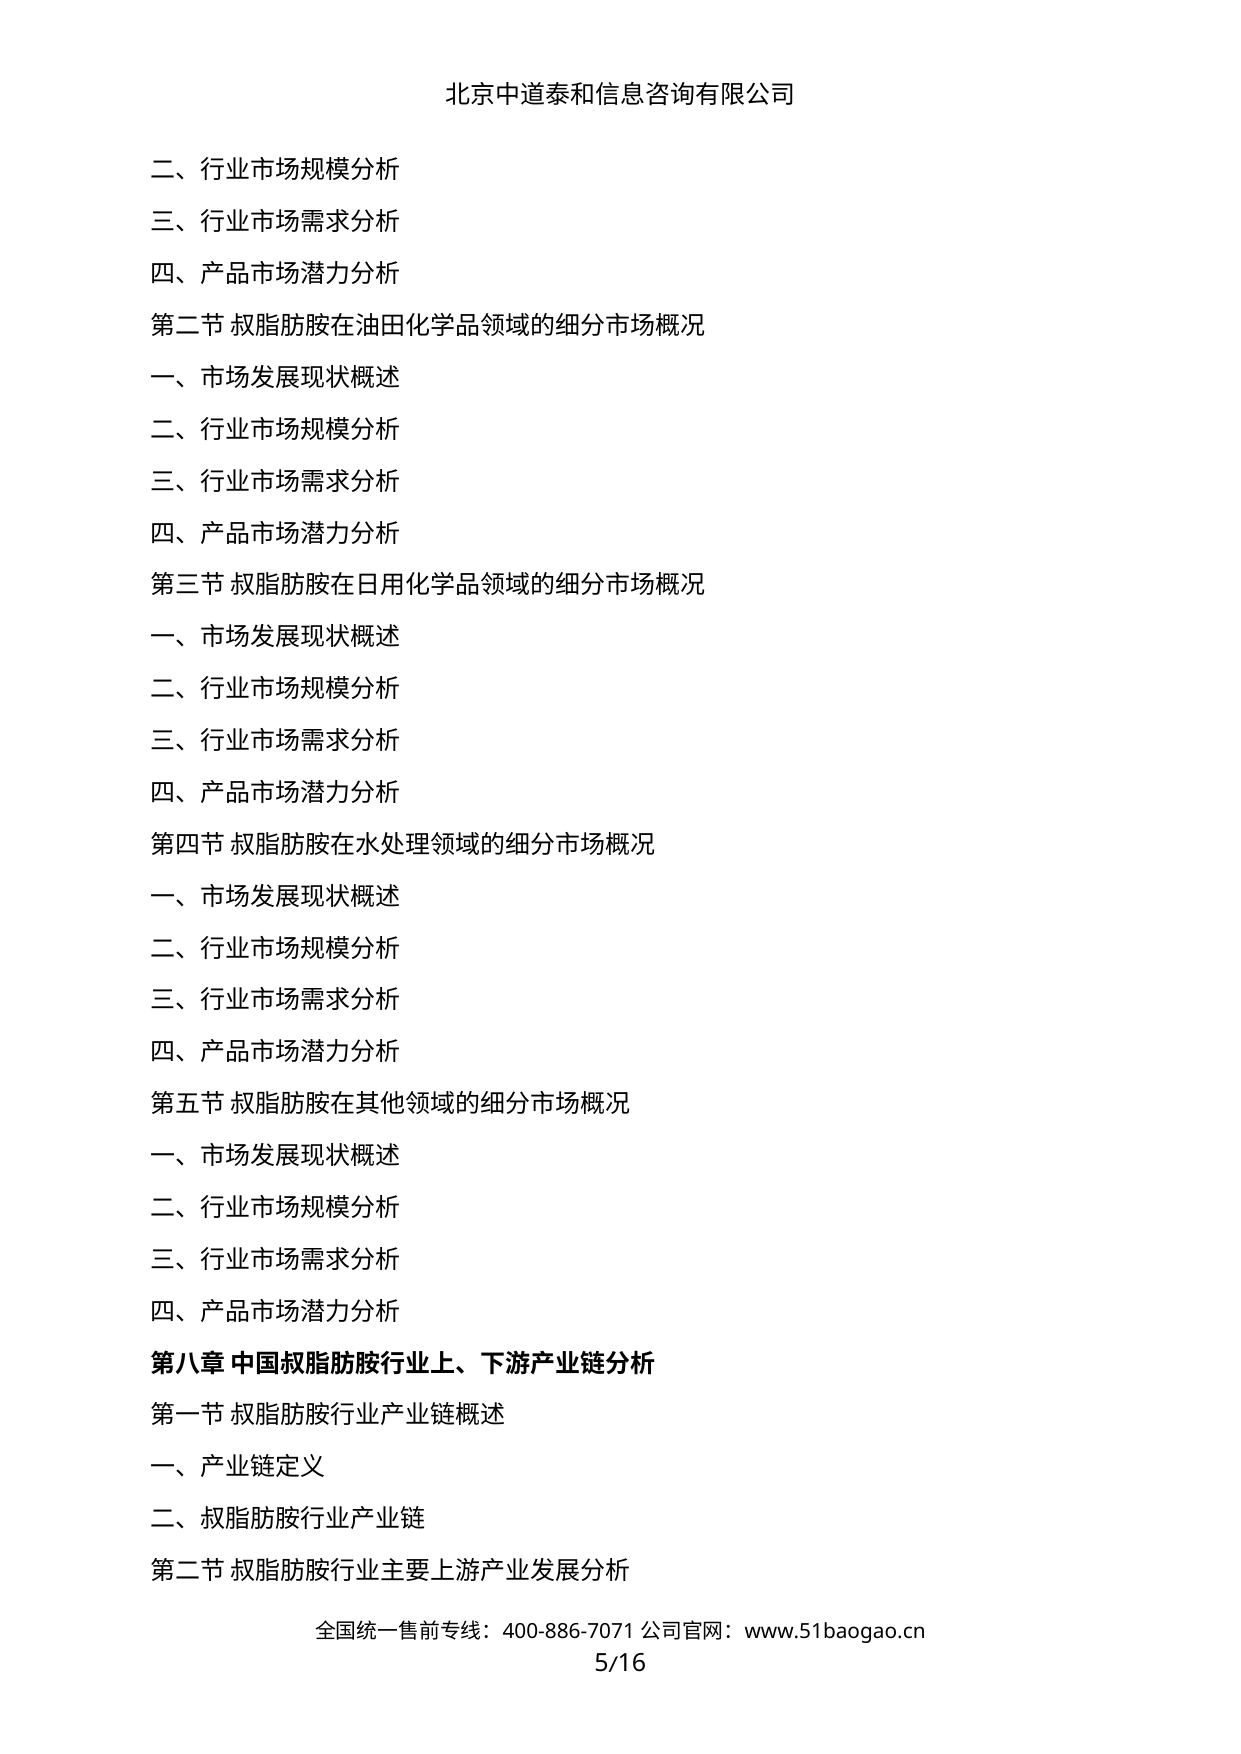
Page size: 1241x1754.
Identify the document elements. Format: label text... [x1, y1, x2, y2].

text 第二节 叔脂肪胺在油田化学品领域的细分市场概况 [150, 306, 1090, 342]
text 一、市场发展现状概述 [150, 876, 1090, 912]
text 第三节 叔脂肪胺在日用化学品领域的细分市场概况 [150, 565, 1090, 601]
text 第五节 叔脂肪胺在其他领域的细分市场概况 [150, 1084, 1090, 1120]
text 一、市场发展现状概述 [150, 357, 1090, 394]
text 三、行业市场需求分析 [150, 1239, 1090, 1276]
text 一、产业链定义 [150, 1447, 1090, 1483]
text 二、叔脂肪胺行业产业链 [150, 1499, 1090, 1535]
text 四、产品市场潜力分析 [150, 1032, 1090, 1068]
text 四、产品市场潜力分析 [150, 772, 1090, 809]
text 二、行业市场规模分析 [150, 409, 1090, 446]
text 四、产品市场潜力分析 [150, 254, 1090, 290]
text 四、产品市场潜力分析 [150, 513, 1090, 549]
text 二、行业市场规模分析 [150, 928, 1090, 964]
text 四、产品市场潜力分析 [150, 1291, 1090, 1327]
text 三、行业市场需求分析 [150, 980, 1090, 1016]
text 第二节 叔脂肪胺行业主要上游产业发展分析 [150, 1551, 1090, 1587]
text 第一节 叔脂肪胺行业产业链概述 [150, 1395, 1090, 1431]
text 一、市场发展现状概述 [150, 617, 1090, 653]
text 第四节 叔脂肪胺在水处理领域的细分市场概况 [150, 824, 1090, 861]
text 二、行业市场规模分析 [150, 669, 1090, 705]
text 三、行业市场需求分析 [150, 721, 1090, 757]
text 一、市场发展现状概述 [150, 1136, 1090, 1172]
text 第八章 中国叔脂肪胺行业上、下游产业链分析 [150, 1343, 1090, 1379]
text 二、行业市场规模分析 [150, 150, 1090, 186]
text 三、行业市场需求分析 [150, 202, 1090, 238]
text 二、行业市场规模分析 [150, 1187, 1090, 1224]
text 三、行业市场需求分析 [150, 461, 1090, 497]
